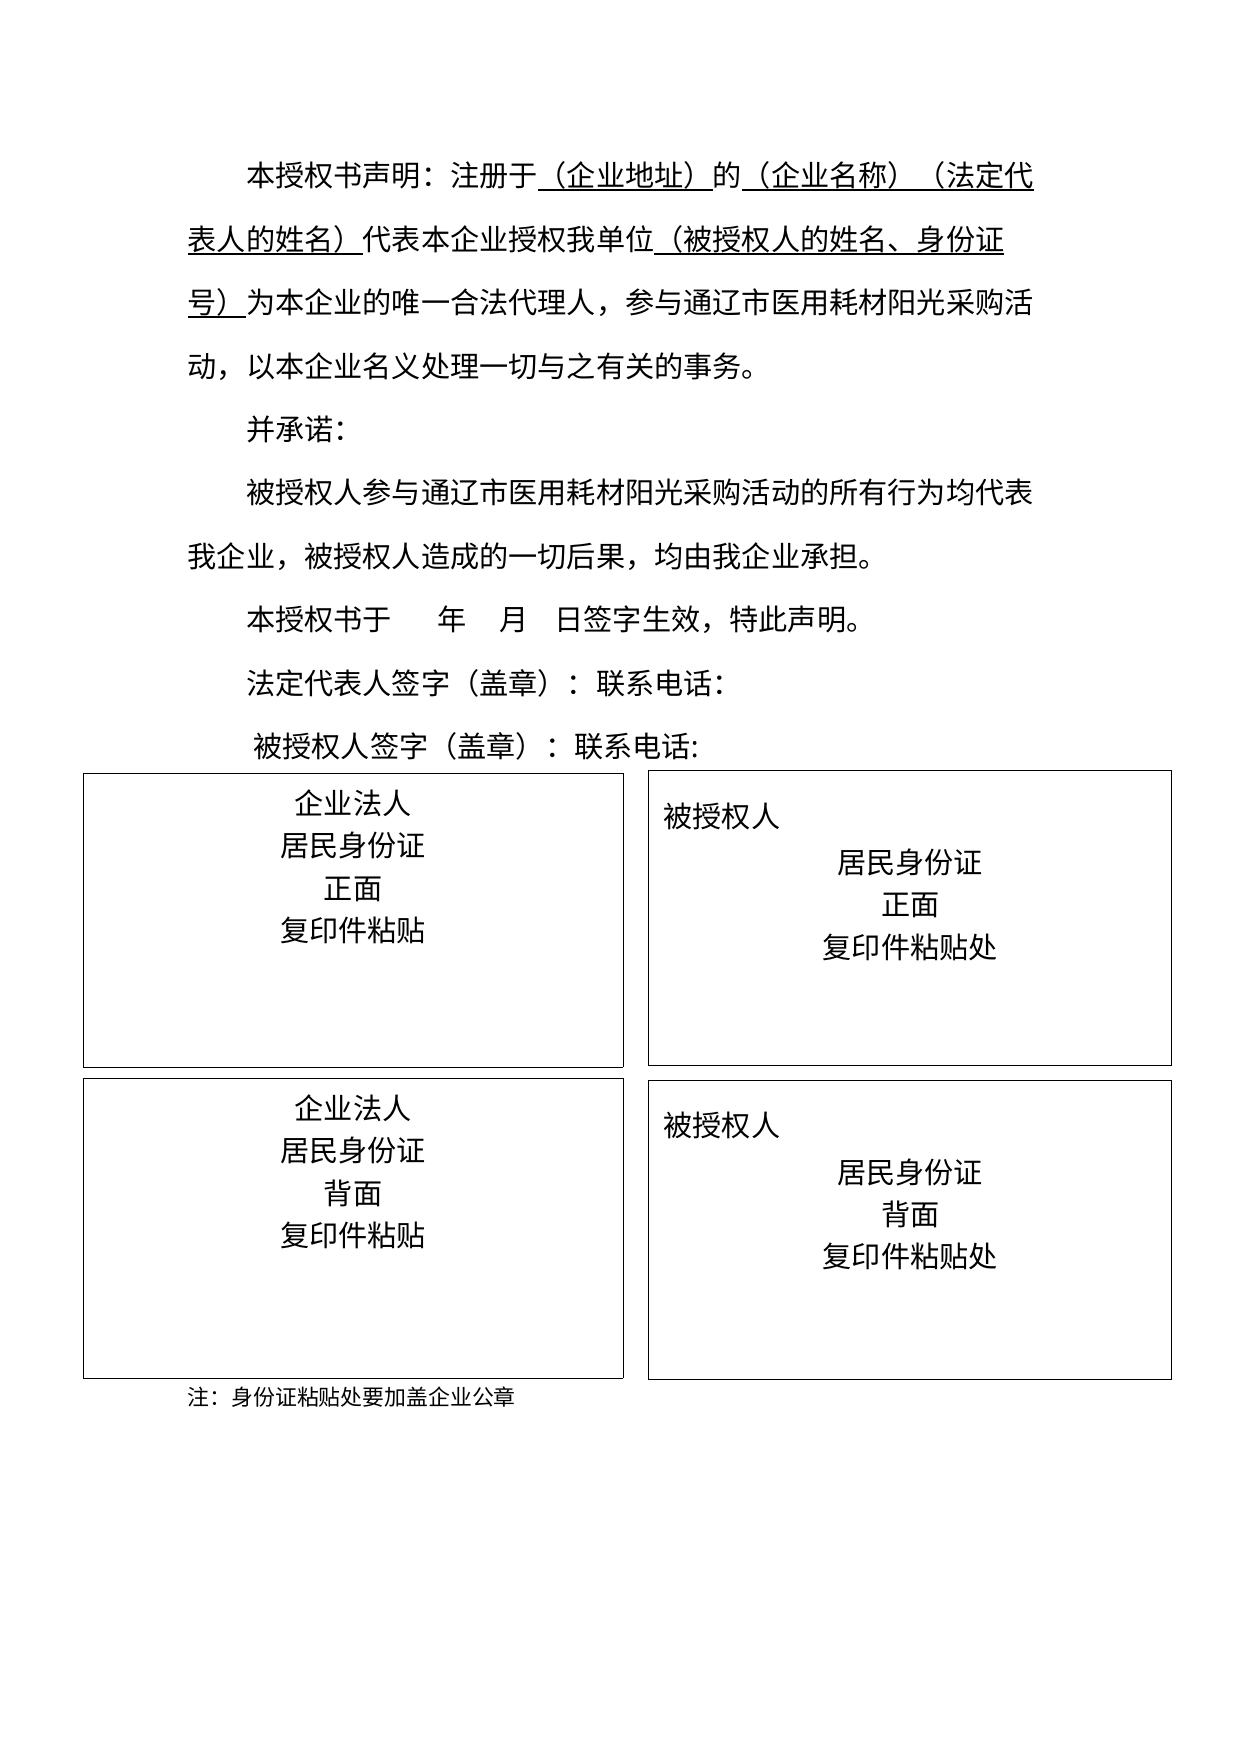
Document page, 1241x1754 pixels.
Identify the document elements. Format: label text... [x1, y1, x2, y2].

text 被授权人签字（盖章）：联系电话: [187, 724, 1053, 766]
text 被授权人参与通辽市医用耗材阳光采购活动的所有行为均代表我企业，被授权人造成的一切后果，均由我企业承担。 [187, 470, 1053, 576]
text 本授权书声明：注册于（企业地址）的（企业名称）（法定代表人的姓名）代表本企业授权我单位（被授权人的姓名、身份证号）为本企业的唯一合法代理人，参与通辽市医用耗材阳光采购活动，以本企业名义处理一切与之有关的事务。 [187, 153, 1053, 385]
text 本授权书于 年 月 日签字生效，特此声明。 [187, 597, 1053, 639]
text 并承诺： [187, 407, 1053, 449]
text 注：身份证粘贴处要加盖企业公章 [187, 1380, 1053, 1413]
text 法定代表人签字（盖章）：联系电话： [187, 660, 1053, 703]
